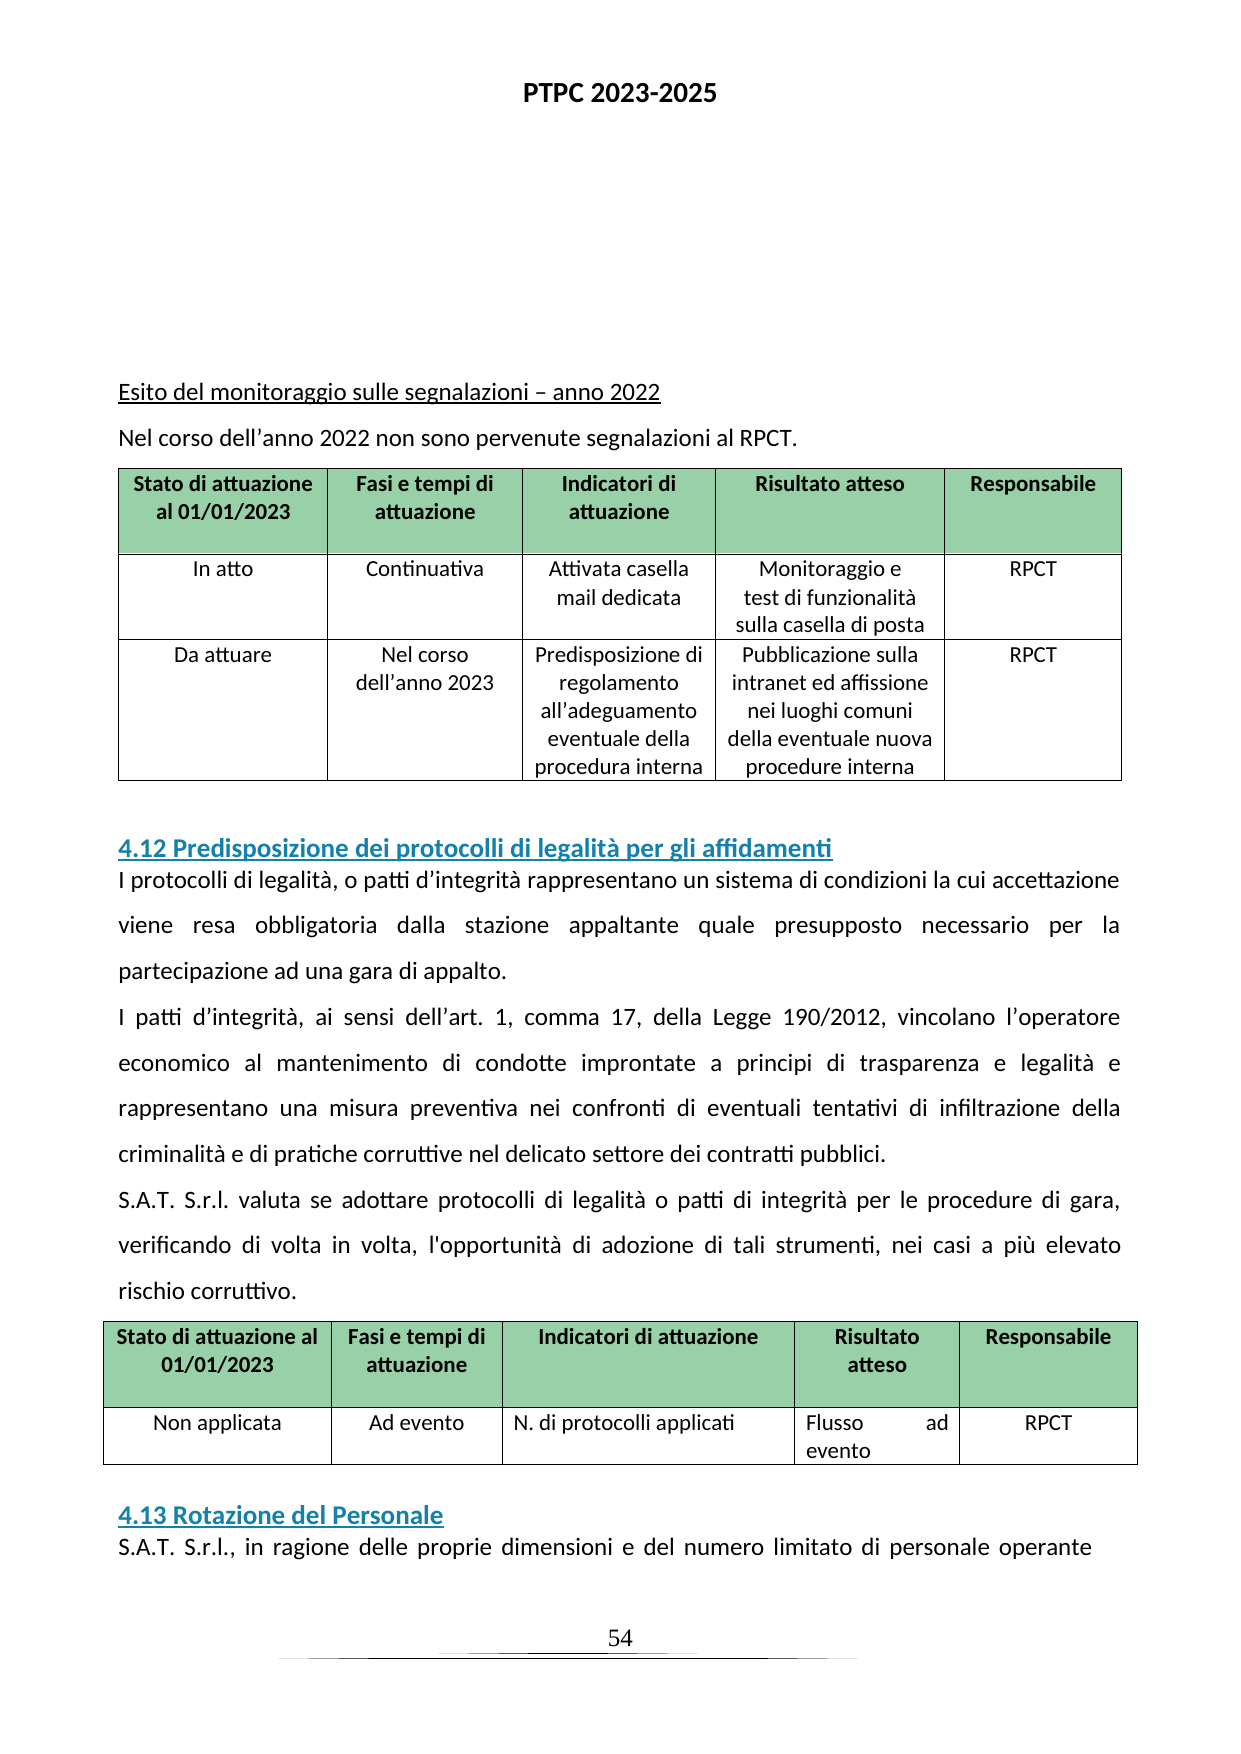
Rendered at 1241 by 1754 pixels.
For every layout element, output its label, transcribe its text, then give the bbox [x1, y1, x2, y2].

table_cell Non applicata [104, 1408, 331, 1464]
table_cell Monitoraggio e test di funzionalità sulla casella di posta [716, 555, 944, 639]
table_cell Ad evento [332, 1408, 502, 1464]
table_cell Attivata casella mail dedicata [523, 555, 715, 639]
text Nel corso dell’anno 2022 non sono pervenute segnalazioni al RPCT. [118, 422, 1122, 452]
table_cell N. di protocolli applicati [503, 1408, 794, 1464]
text Esito del monitoraggio sulle segnalazioni – anno 2022 [118, 376, 1122, 407]
table_cell Pubblicazione sulla intranet ed affissione nei luoghi comuni della eventuale nuova procedure interna [716, 640, 944, 780]
table_cell Predisposizione di regolamento all’adeguamento eventuale della procedura interna [523, 640, 715, 780]
table_header Responsabile [945, 469, 1121, 553]
table_cell RPCT [945, 640, 1121, 780]
table_header Responsabile [960, 1322, 1137, 1407]
table_header Fasi e tempi di attuazione [328, 469, 522, 553]
table_cell RPCT [960, 1408, 1137, 1464]
table_cell Da attuare [119, 640, 327, 780]
table_cell In atto [119, 555, 327, 639]
table_header Fasi e tempi di attuazione [332, 1322, 502, 1407]
table_header Stato di attuazione al 01/01/2023 [104, 1322, 331, 1407]
table_cell Nel corso dell’anno 2023 [328, 640, 522, 780]
table_cell RPCT [945, 555, 1121, 639]
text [118, 1531, 1093, 1561]
table_header Risultato atteso [716, 469, 944, 553]
subtitle 4.13 Rotazione del Personale [118, 1498, 1122, 1531]
table_cell Flusso ad evento [795, 1408, 959, 1464]
subtitle 4.12 Predisposizione dei protocolli di legalità per gli affidamenti [118, 831, 1122, 864]
table_header Indicatori di attuazione [503, 1322, 794, 1407]
table_cell Continuativa [328, 555, 522, 639]
text I protocolli di legalità, o patti d’integrità rappresentano un sistema di condizioni la cui accettazione viene resa obbligatoria dalla stazione appaltante quale presupposto necessario per la partecipazione ad una gara di appalto. [118, 864, 1122, 986]
text S.A.T. S.r.l. valuta se adottare protocolli di legalità o patti di integrità per le procedure di gara, verificando di volta in volta, l'opportunità di adozione di tali strumenti, nei casi a più elevato rischio corruttivo. [118, 1184, 1122, 1306]
table_header Indicatori di attuazione [523, 469, 715, 553]
table_header Risultato atteso [795, 1322, 959, 1407]
text I patti d’integrità, ai sensi dell’art. 1, comma 17, della Legge 190/2012, vincolano l’operatore economico al mantenimento di condotte improntate a principi di trasparenza e legalità e rappresentano una misura preventiva nei confronti di eventuali tentativi di infiltrazione della criminalità e di pratiche corruttive nel delicato settore dei contratti pubblici. [118, 1001, 1122, 1169]
table_header Stato di attuazione al 01/01/2023 [119, 469, 327, 553]
